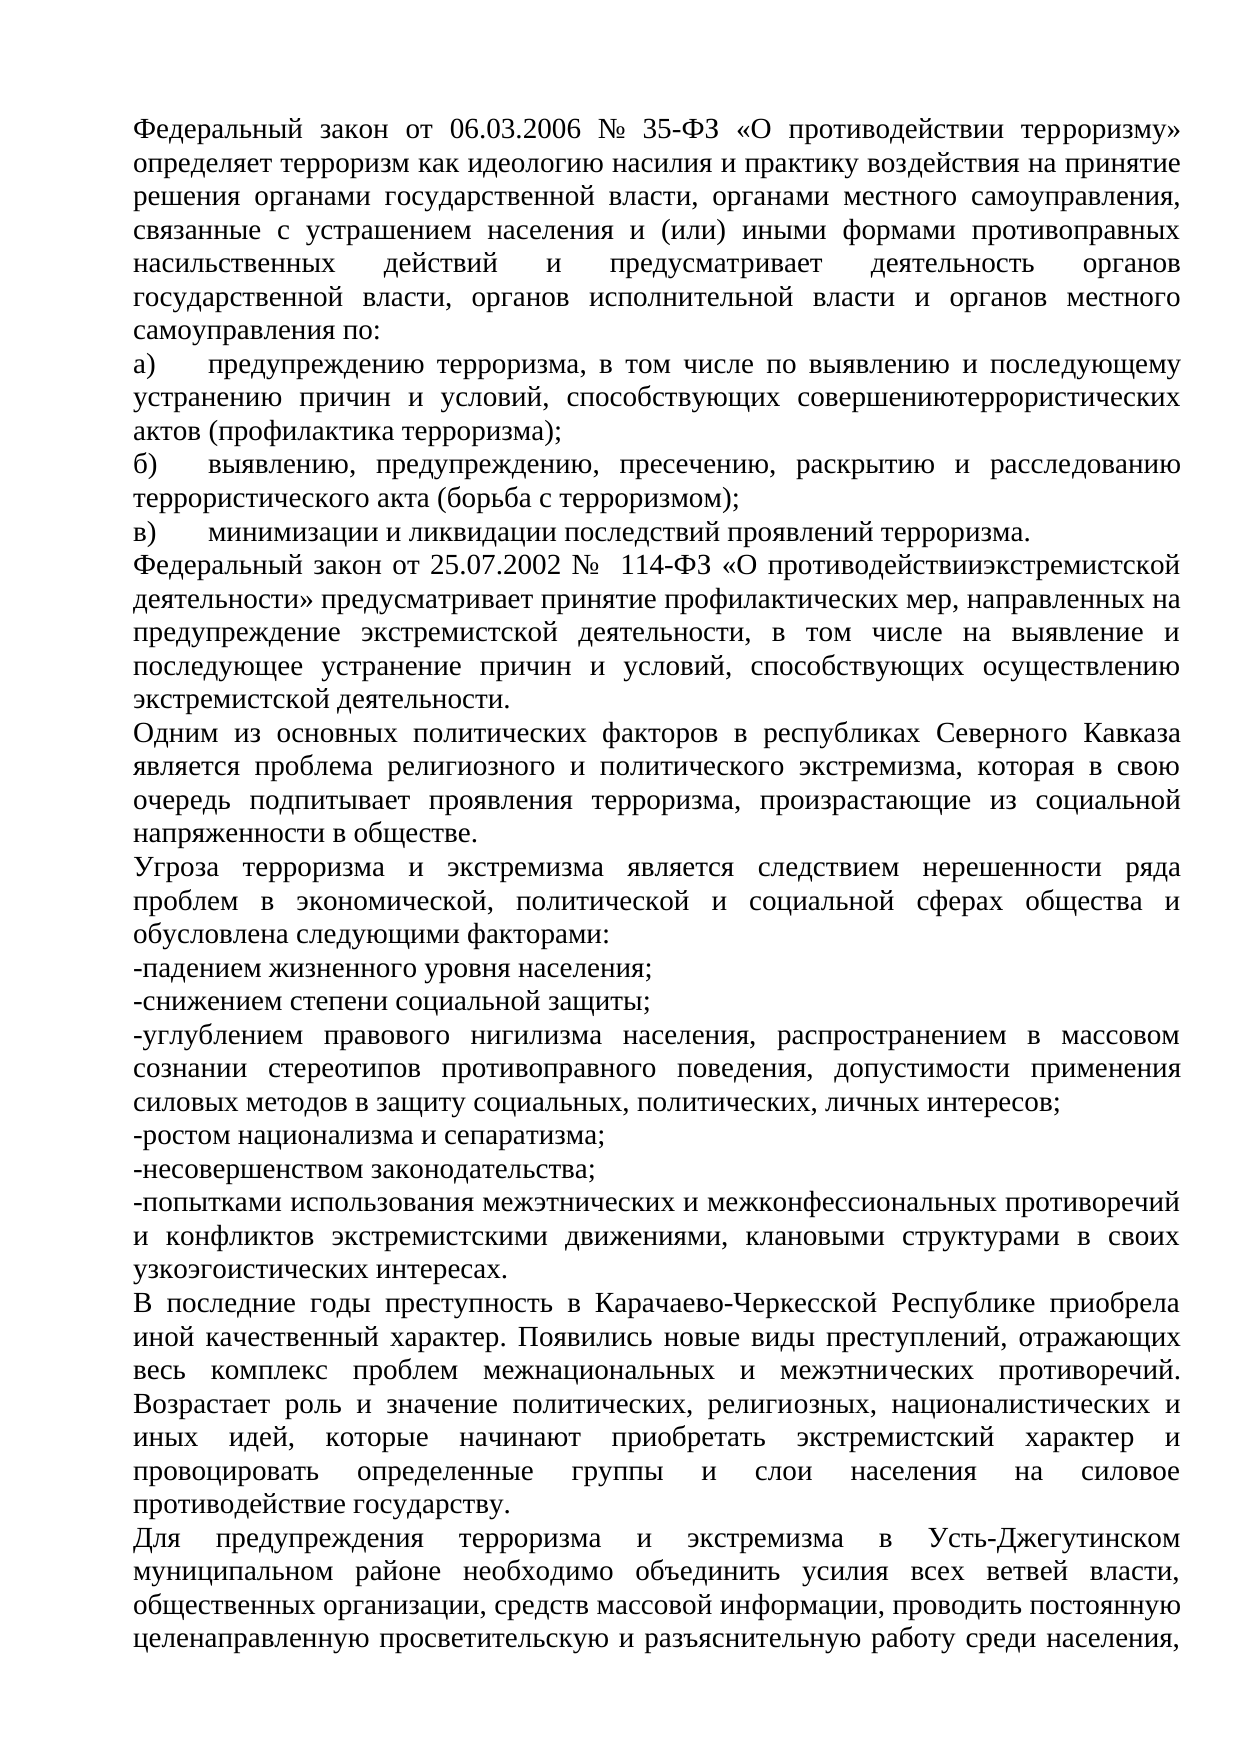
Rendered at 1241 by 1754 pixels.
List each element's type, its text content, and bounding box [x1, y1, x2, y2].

text Федеральный закон от 06.03.2006 № 35-ФЗ «О противодействии терроризму» определяет терроризм как идеологию насилия и практику воздействия на принятие решения органами государственной власти, органами местного самоуправления, связанные с устрашением населения и (или) иными формами противоправных насильственных действий и предусматривает деятельность органов государственной власти, органов исполнительной власти и органов местного самоуправления по: [133, 111, 1181, 346]
text -несовершенством законодательства; [133, 1151, 1181, 1184]
text в) минимизации и ликвидации последствий проявлений терроризма. Федеральный закон от 25.07.2002 № 114-ФЗ «О противодействииэкстремистской деятельности» предусматривает принятие профилактических мер, направленных на предупреждение экстремистской деятельности, в том числе на выявление и последующее устранение причин и условий, способствующих осуществлению экстремистской деятельности. [133, 514, 1181, 715]
text Одним из основных политических факторов в республиках Северного Кавказа является проблема религиозного и политического экстремизма, которая в свою очередь подпитывает проявления терроризма, произрастающие из социальной напряженности в обществе. [133, 715, 1181, 849]
text -углублением правового нигилизма населения, распространением в массовом сознании стереотипов противоправного поведения, допустимости применения силовых методов в защиту социальных, политических, личных интересов; [133, 1017, 1181, 1117]
text -снижением степени социальной защиты; [133, 983, 1181, 1017]
text -попытками использования межэтнических и межконфессиональных противоречий и конфликтов экстремистскими движениями, клановыми структурами в своих узкоэгоистических интересах. [133, 1184, 1181, 1285]
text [133, 1520, 1181, 1654]
text а) предупреждению терроризма, в том числе по выявлению и последующему устранению причин и условий, способствующих совершениютеррористических актов (профилактика терроризма); [133, 346, 1181, 447]
text -ростом национализма и сепаратизма; [133, 1117, 1181, 1151]
text Угроза терроризма и экстремизма является следствием нерешенности ряда проблем в экономической, политической и социальной сферах общества и обусловлена следующими факторами: [133, 849, 1181, 950]
text В последние годы преступность в Карачаево-Черкесской Республике приобрела иной качественный характер. Появились новые виды преступлений, отражающих весь комплекс проблем межнациональных и межэтнических противоречий. Возрастает роль и значение политических, религиозных, националистических и иных идей, которые начинают приобретать экстремистский характер и провоцировать определенные группы и слои населения на силовое противодействие государству. [133, 1285, 1181, 1520]
text б) выявлению, предупреждению, пресечению, раскрытию и расследованию террористического акта (борьба с терроризмом); [133, 447, 1181, 514]
text -падением жизненного уровня населения; [133, 950, 1181, 983]
